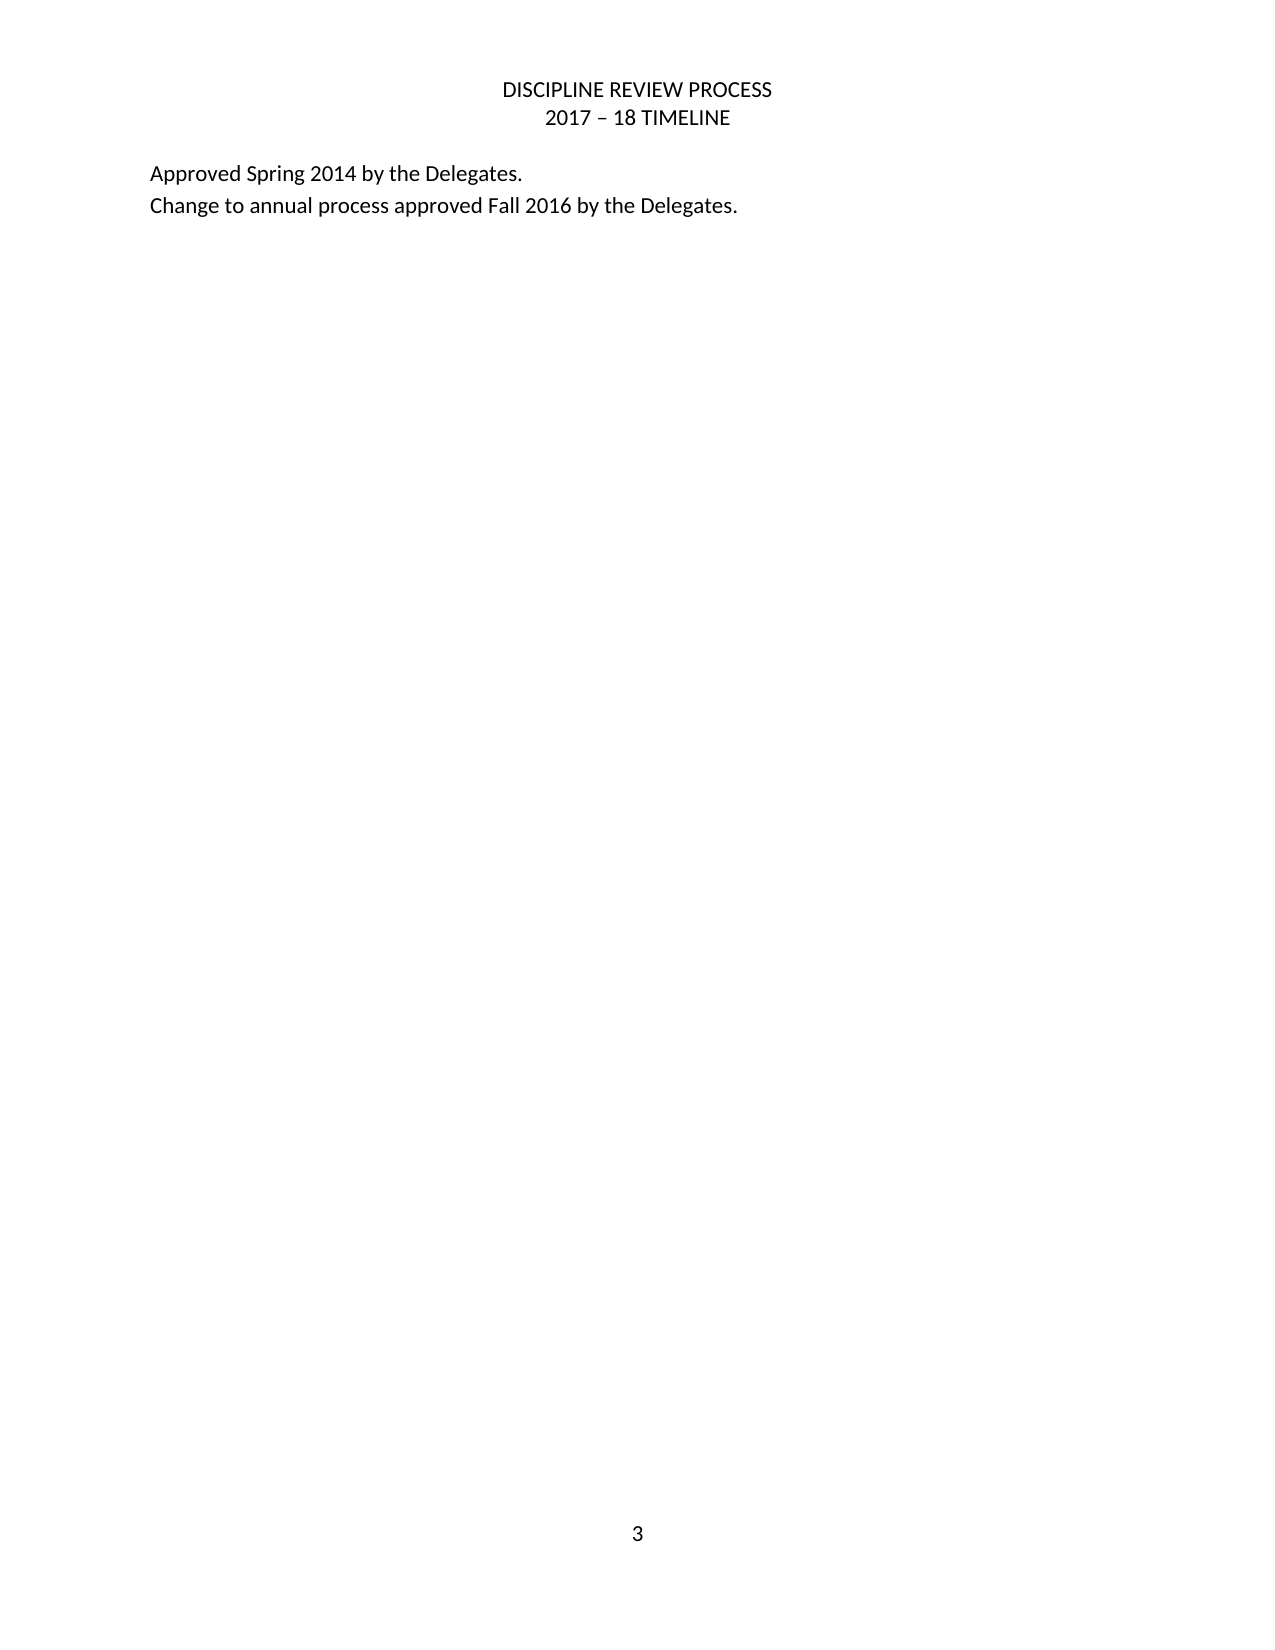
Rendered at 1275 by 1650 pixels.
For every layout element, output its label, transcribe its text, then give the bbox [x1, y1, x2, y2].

text Approved Spring 2014 by the Delegates. Change to annual process approved Fall 2016 by the Delegates. [150, 159, 1125, 219]
